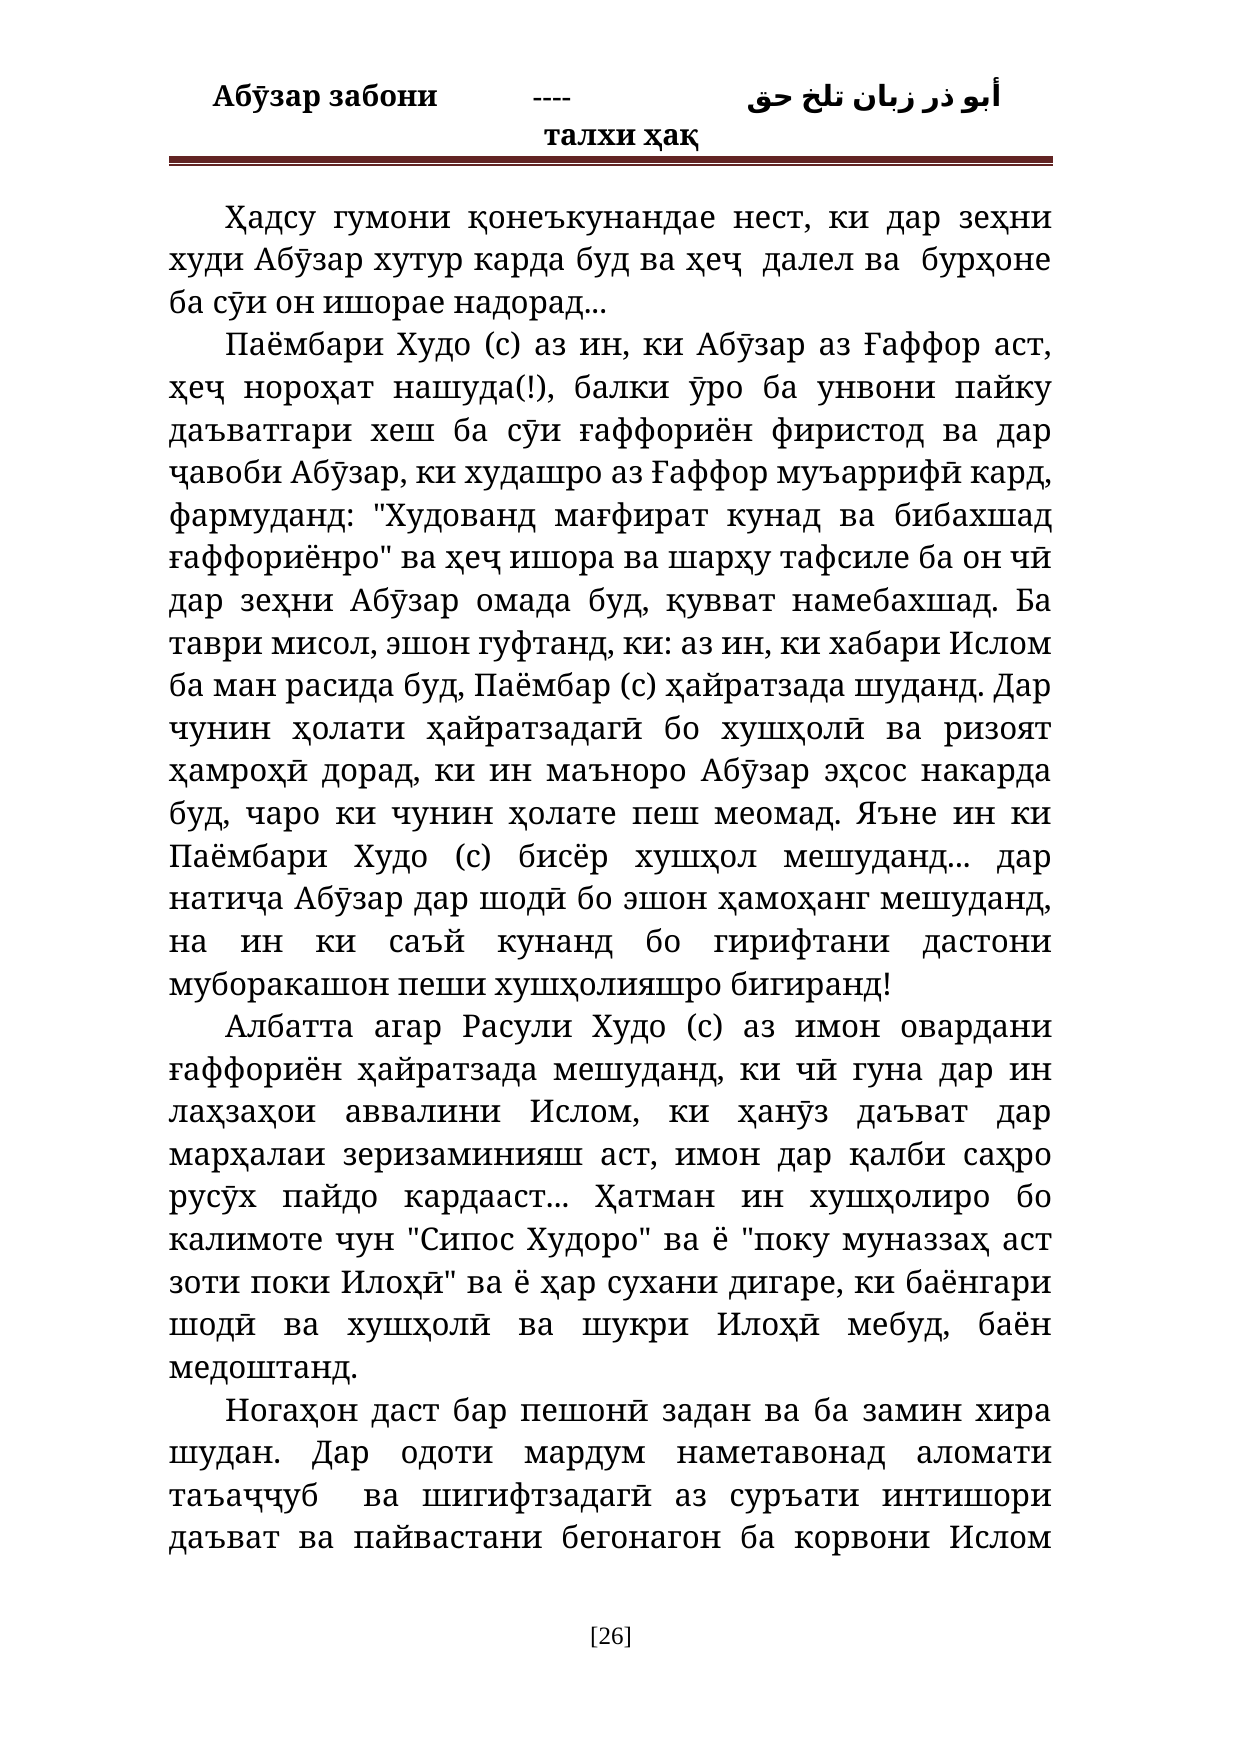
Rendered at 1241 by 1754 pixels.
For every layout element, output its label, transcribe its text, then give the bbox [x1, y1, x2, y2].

text Паёмбари Худо (с) аз ин, ки Абӯзар аз Ғаффор аст, ҳеҷ нороҳат нашуда(!), балки ӯро ба унвони пайку даъватгари хеш ба сӯи ғаффориён фиристод ва дар ҷавоби Абӯзар, ки худашро аз Ғаффор муъаррифӣ кард, фармуданд: "Худованд мағфират кунад ва бибахшад ғаффориёнро" ва ҳеҷ ишора ва шарҳу тафсиле ба он чӣ дар зеҳни Абӯзар омада буд, қувват намебахшад. Ба таври мисол, эшон гуфтанд, ки: аз ин, ки хабари Ислом ба ман расида буд, Паёмбар (с) ҳайратзада шуданд. Дар чунин ҳолати ҳайратзадагӣ бо хушҳолӣ ва ризоят ҳамроҳӣ дорад, ки ин маъноро Абӯзар эҳсос накарда буд, чаро ки чунин ҳолате пеш меомад. Яъне ин ки Паёмбари Худо (с) бисёр хушҳол мешуданд... дар натиҷа Абӯзар дар шодӣ бо эшон ҳамоҳанг мешуданд, на ин ки саъй кунанд бо гирифтани дастони муборакашон пеши хушҳолияшро бигиранд! [169, 322, 1053, 1004]
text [169, 1387, 1053, 1558]
text Ҳадсу гумони қонеъкунандае нест, ки дар зеҳни худи Абӯзар хутур карда буд ва ҳеҷ далел ва бурҳоне ба сӯи он ишорае надорад... [169, 194, 1053, 322]
text Албатта агар Расули Худо (с) аз имон овардани ғаффориён ҳайратзада мешуданд, ки чӣ гуна дар ин лаҳзаҳои аввалини Ислом, ки ҳанӯз даъват дар марҳалаи зеризаминияш аст, имон дар қалби саҳро русӯх пайдо кардааст... Ҳатман ин хушҳолиро бо калимоте чун "Сипос Худоро" ва ё "поку муназзаҳ аст зоти поки Илоҳӣ" ва ё ҳар сухани дигаре, ки баёнгари шодӣ ва хушҳолӣ ва шукри Илоҳӣ мебуд, баён медоштанд. [169, 1004, 1053, 1387]
